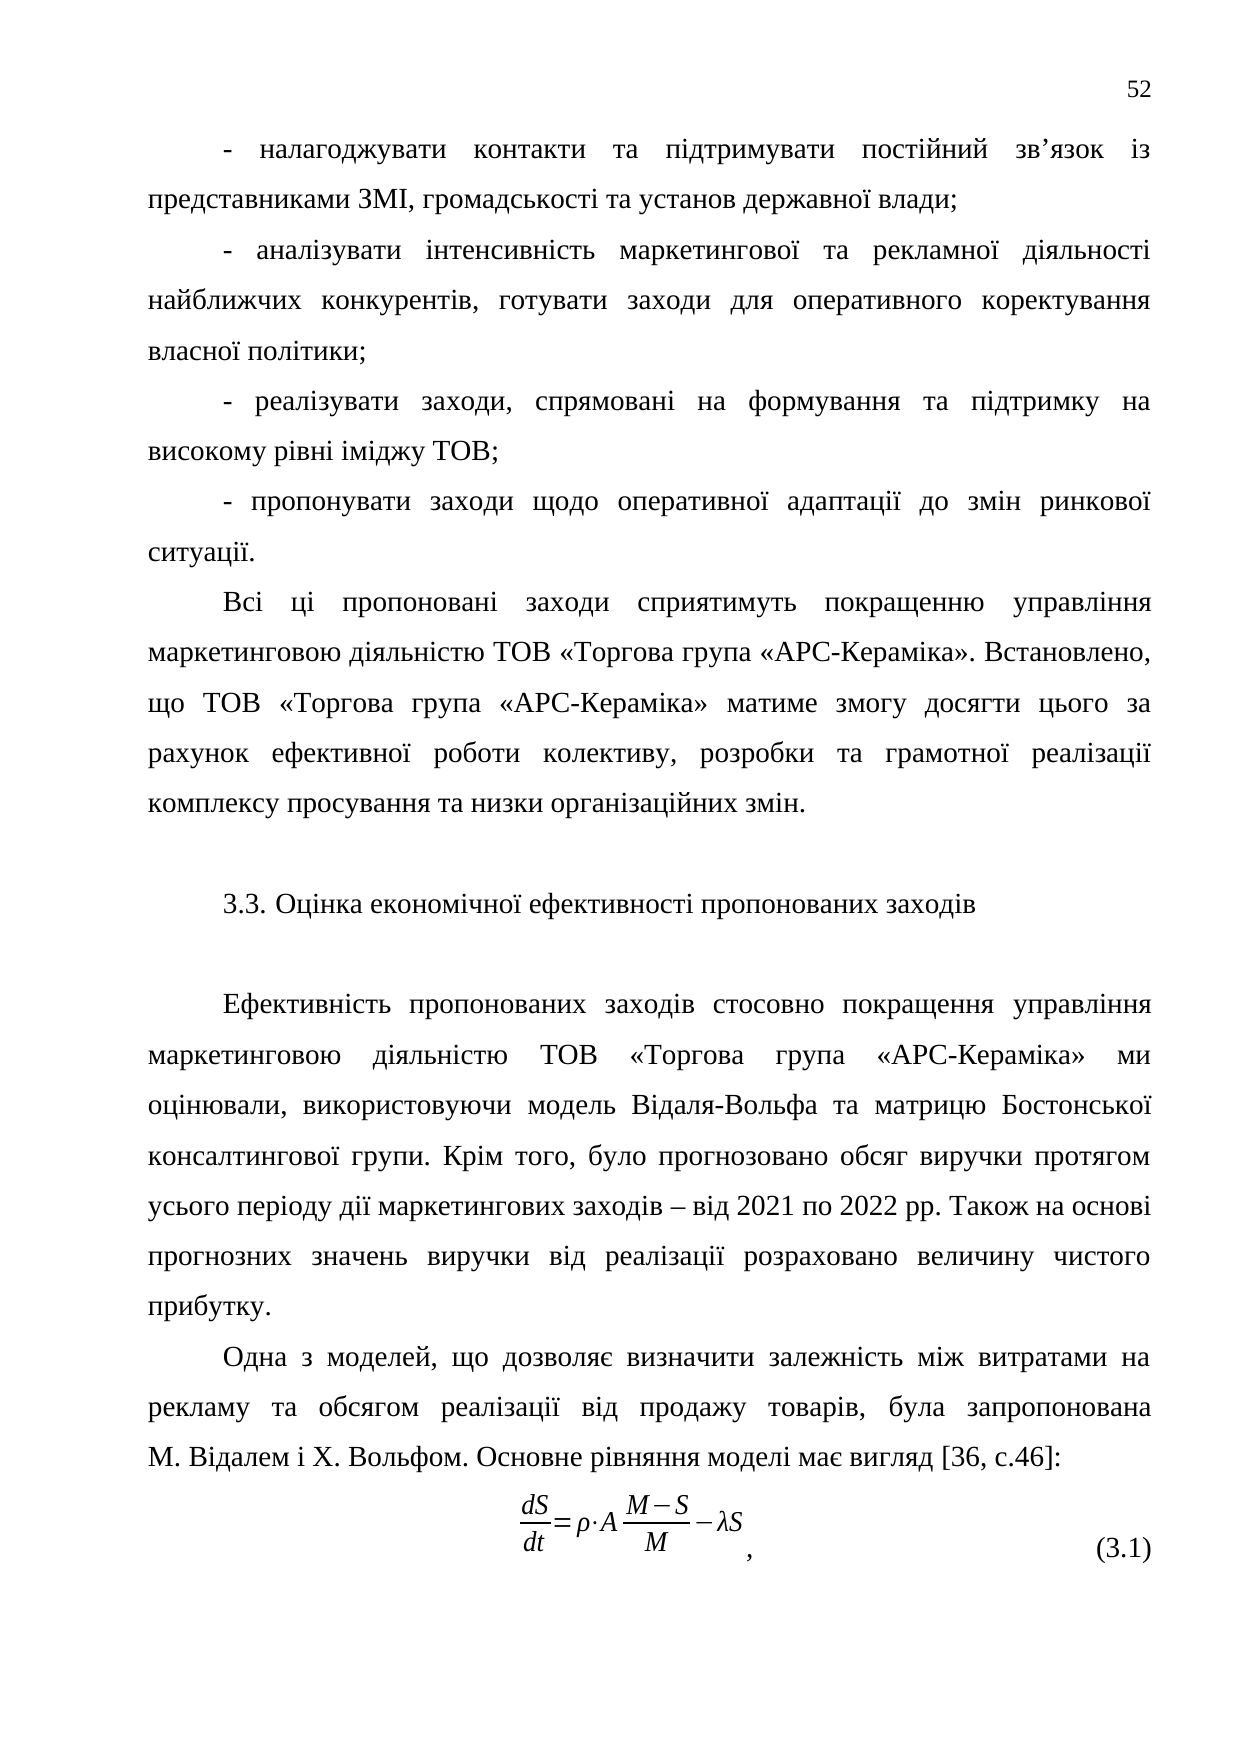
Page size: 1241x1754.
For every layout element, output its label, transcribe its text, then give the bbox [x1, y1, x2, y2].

text , (3.1) [148, 1490, 1152, 1564]
text Одна з моделей, що дозволяє визначити залежність між витратами на рекламу та обсягом реалізації від продажу товарів, |типа|була запропонована М. Відалем і Х|. Вольфом. Основне рівняння моделі має вигляд |вид|[36, с.46]: [148, 1339, 1152, 1473]
list - пропонувати заходи щодо оперативної адаптації до змін ринкової ситуації. [148, 483, 1152, 567]
list Оцінка економічної ефективності пропонованих заходів [148, 886, 1152, 919]
list - реалізувати заходи, спрямовані на формування та підтримку на високому рівні іміджу ТОВ; [148, 383, 1152, 467]
title Ефективність пропонованих заходів стосовно покращення управління маркетинговою діяльністю ТОВ «Торгова група «АРС-Кераміка» ми оцінювали, використовуючи модель Відаля-Вольфа та матрицю Бостонської консалтингової групи. Крім того, було прогнозовано обсяг виручки протягом усього періоду дії маркетингових заходів – від 2021 по 2022 рр. Також на основі прогнозних значень виручки від реалізації розраховано величину чистого прибутку. [148, 987, 1152, 1322]
list - налагоджувати контакти та підтримувати постійний зв’язок із представниками ЗМІ, громадськості та установ державної влади; [148, 131, 1152, 215]
list - аналізувати інтенсивність маркетингової та рекламної діяльності найближчих конкурентів, готувати заходи для оперативного коректування власної політики; [148, 232, 1152, 366]
text Всі ці пропоновані заходи сприятимуть покращенню управління маркетинговою діяльністю ТОВ «Торгова група «АРС-Кераміка». Встановлено, що ТОВ «Торгова група «АРС-Кераміка» матиме змогу досягти цього за рахунок ефективної роботи колективу, розробки та грамотної реалізації комплексу просування та низки організаційних змін. [148, 584, 1152, 819]
